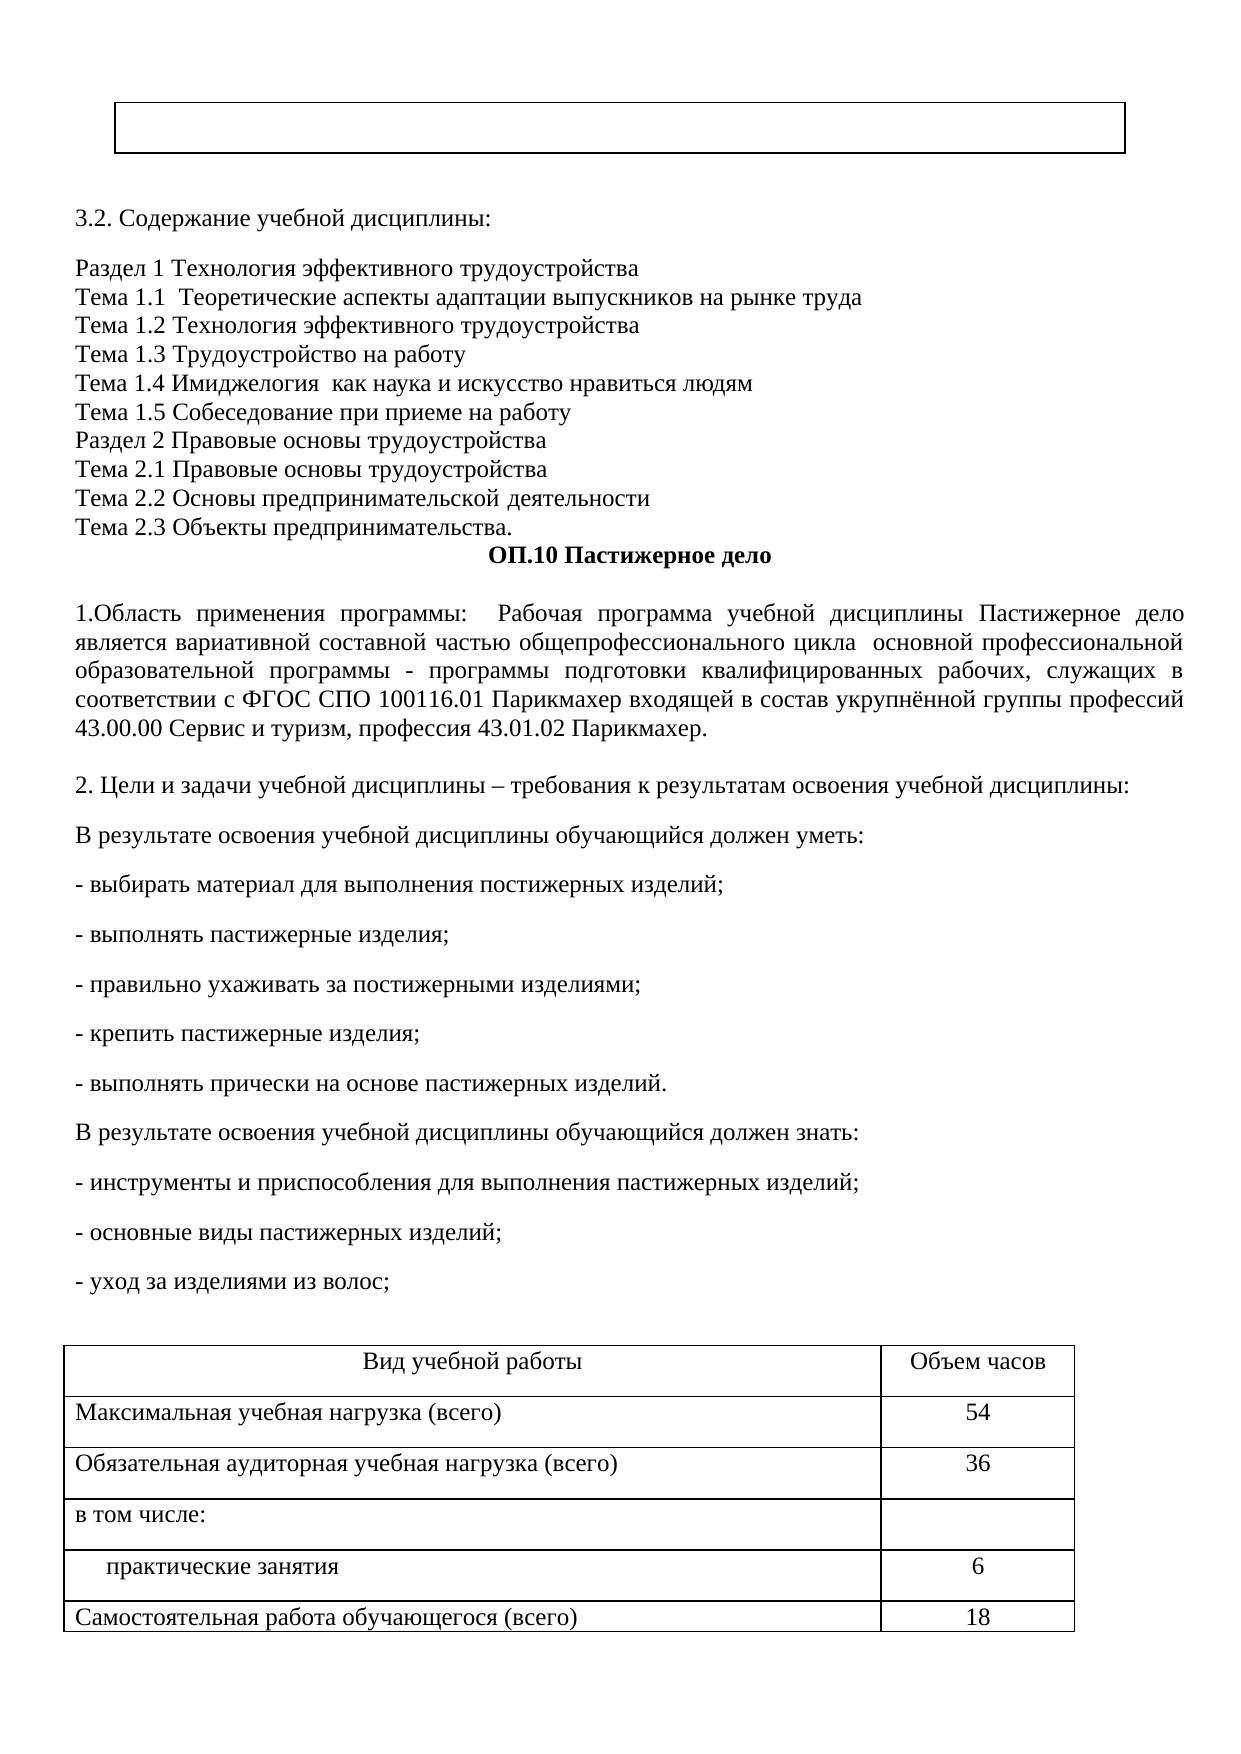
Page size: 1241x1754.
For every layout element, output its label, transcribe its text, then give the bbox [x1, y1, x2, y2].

table_cell [882, 1500, 1074, 1549]
text 3.2. Содержание учебной дисциплины: [75, 203, 1165, 232]
table_header Вид учебной работы [65, 1346, 880, 1396]
text - основные виды пастижерных изделий; [75, 1217, 1165, 1245]
table_cell 6 [882, 1551, 1074, 1600]
table_header Объем часов [882, 1346, 1074, 1396]
table_cell 36 [882, 1448, 1074, 1498]
text 1.Область применения программы: Рабочая программа учебной дисциплины Пастижерное дело является вариативной составной частью общепрофессионального цикла основной профессиональной образовательной программы - программы подготовки квалифицированных рабочих, служащих в соответствии с ФГОС СПО 100116.01 Парикмахер входящей в состав укрупнённой группы профессий 43.00.00 Сервис и туризм, профессия 43.01.02 Парикмахер. [75, 598, 1184, 742]
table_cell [65, 1602, 880, 1631]
table_cell Максимальная учебная нагрузка (всего) [65, 1397, 880, 1447]
text Тема 2.1 Правовые основы трудоустройства [75, 454, 1165, 483]
text - крепить пастижерные изделия; [75, 1018, 1165, 1047]
text Раздел 1 Технология эффективного трудоустройства [75, 253, 1165, 282]
table_cell Обязательная аудиторная учебная нагрузка (всего) [65, 1448, 880, 1498]
text Раздел 2 Правовые основы трудоустройства [75, 425, 1165, 454]
text ОП.10 Пастижерное дело [75, 540, 1184, 569]
text - инструменты и приспособления для выполнения пастижерных изделий; [75, 1167, 1165, 1196]
table_cell 18 [882, 1602, 1074, 1631]
text Тема 1.3 Трудоустройство на работу [75, 339, 1165, 368]
table_cell 54 [882, 1397, 1074, 1447]
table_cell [116, 103, 1124, 152]
table_cell практические занятия [65, 1551, 880, 1600]
text - выбирать материал для выполнения постижерных изделий; [75, 869, 1165, 898]
text - выполнять прически на основе пастижерных изделий. [75, 1068, 1165, 1097]
text Тема 1.5 Собеседование при приеме на работу [75, 397, 1165, 425]
text - уход за изделиями из волос; [75, 1266, 1165, 1295]
text В результате освоения учебной дисциплины обучающийся должен знать: [75, 1117, 1165, 1146]
text В результате освоения учебной дисциплины обучающийся должен уметь: [75, 820, 1165, 849]
text Тема 1.1 Теоретические аспекты адаптации выпускников на рынке труда [75, 282, 1165, 310]
text Тема 2.3 Объекты предпринимательства. [75, 512, 1165, 540]
text Тема 2.2 Основы предпринимательской деятельности [75, 483, 1165, 512]
text Тема 1.4 Имиджелогия как наука и искусство нравиться людям [75, 368, 1165, 397]
text - правильно ухаживать за постижерными изделиями; [75, 969, 1165, 997]
table_cell в том числе: [65, 1500, 880, 1549]
text - выполнять пастижерные изделия; [75, 919, 1165, 948]
text 2. Цели и задачи учебной дисциплины – требования к результатам освоения учебной дисциплины: [75, 770, 1165, 799]
text Тема 1.2 Технология эффективного трудоустройства [75, 310, 1165, 339]
